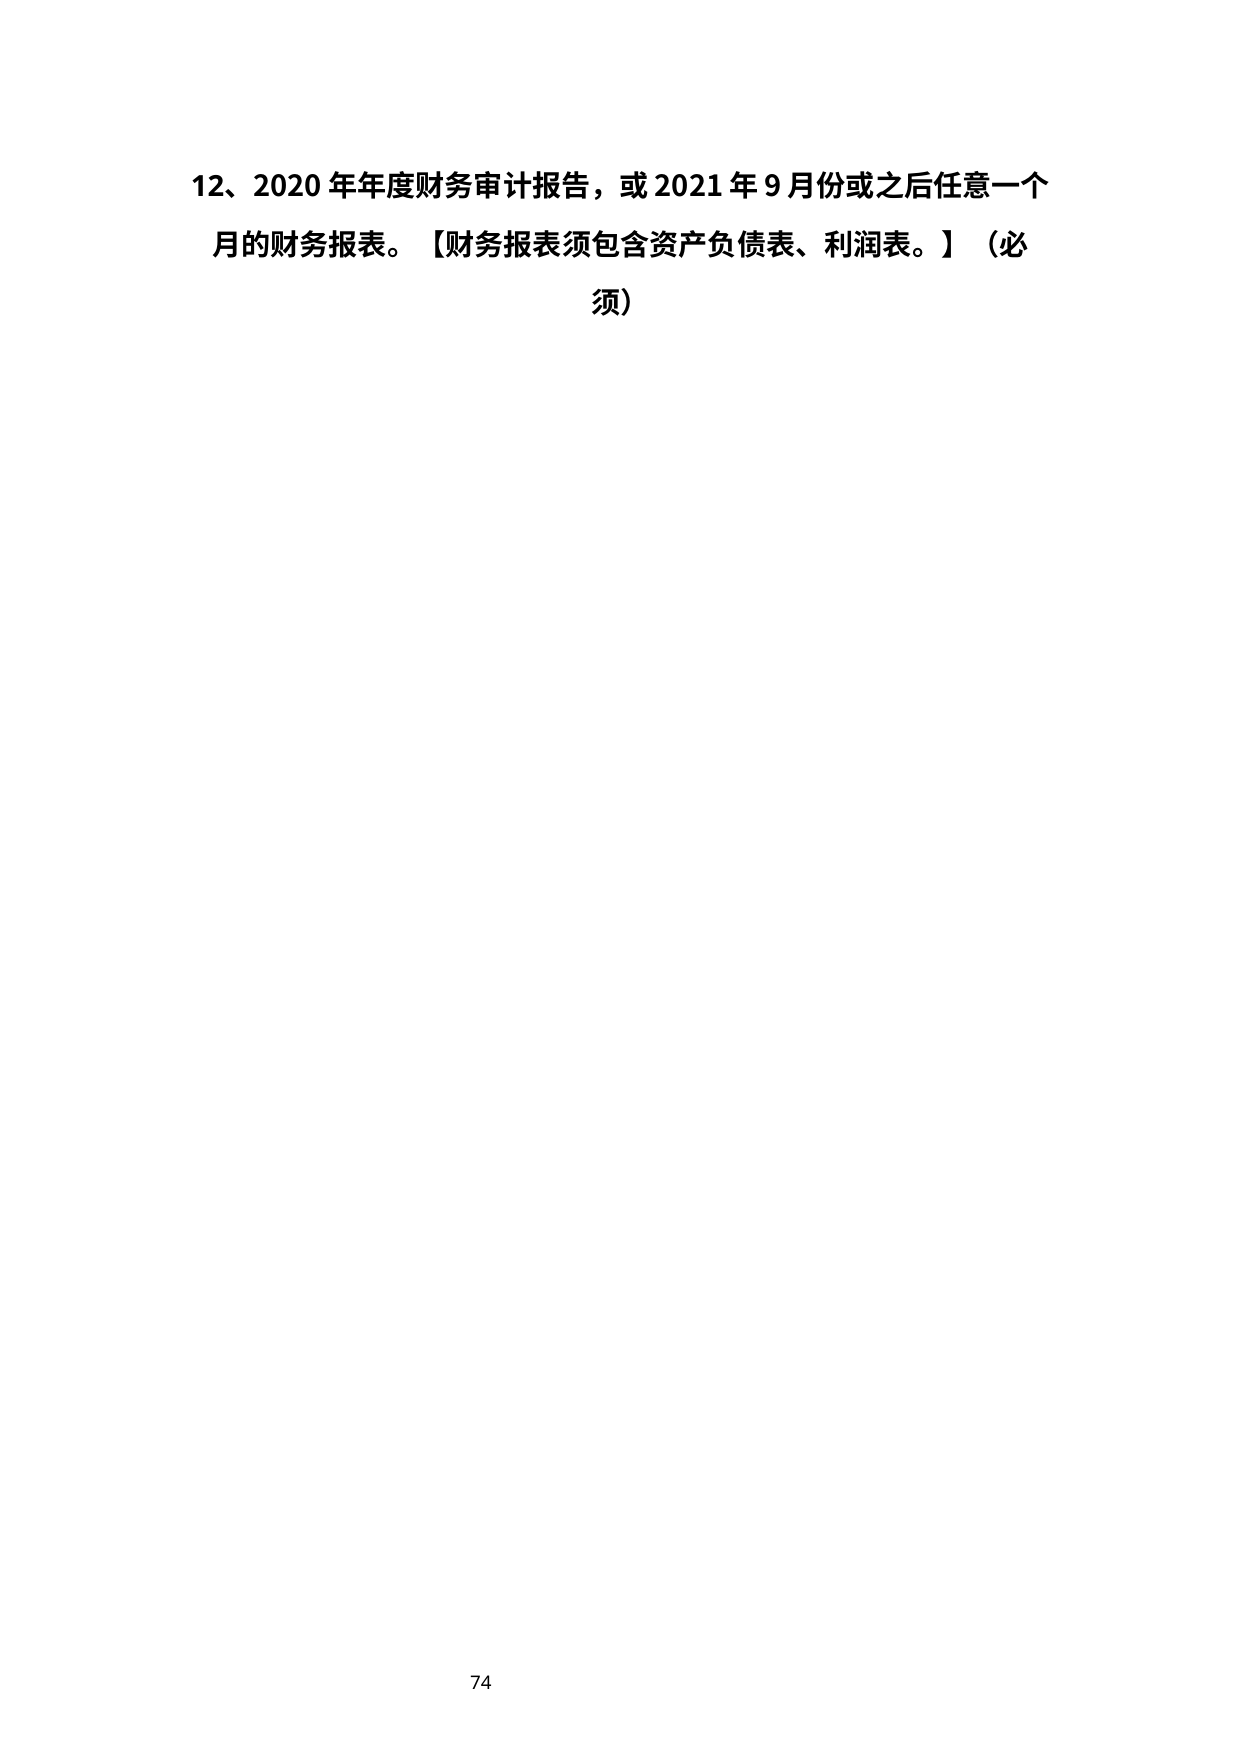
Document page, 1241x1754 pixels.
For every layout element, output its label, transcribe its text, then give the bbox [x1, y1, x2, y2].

text 11、①所属期为2021年9月份或之后任意一个月的依法缴纳税收的证明文件。无需缴纳税收的供应商，则须提供相关部门出具的证明文件。②2021年9月份或之后任意一个月的依法缴纳社会保险的证明文件（对因受新冠肺炎疫情影响需延缴或缓缴社会保险的，供应商可按各地有关政策实施，投标文件中需提供有关政策文件）。无需参加社会保险的供应商，则须提供相关部门出具的证明文件。（必须）12、2020年年度财务审计报告，或2021年9月份或之后任意一个月的财务报表。【财务报表须包含资产负债表、利润表。】（必须） [187, 150, 1053, 325]
